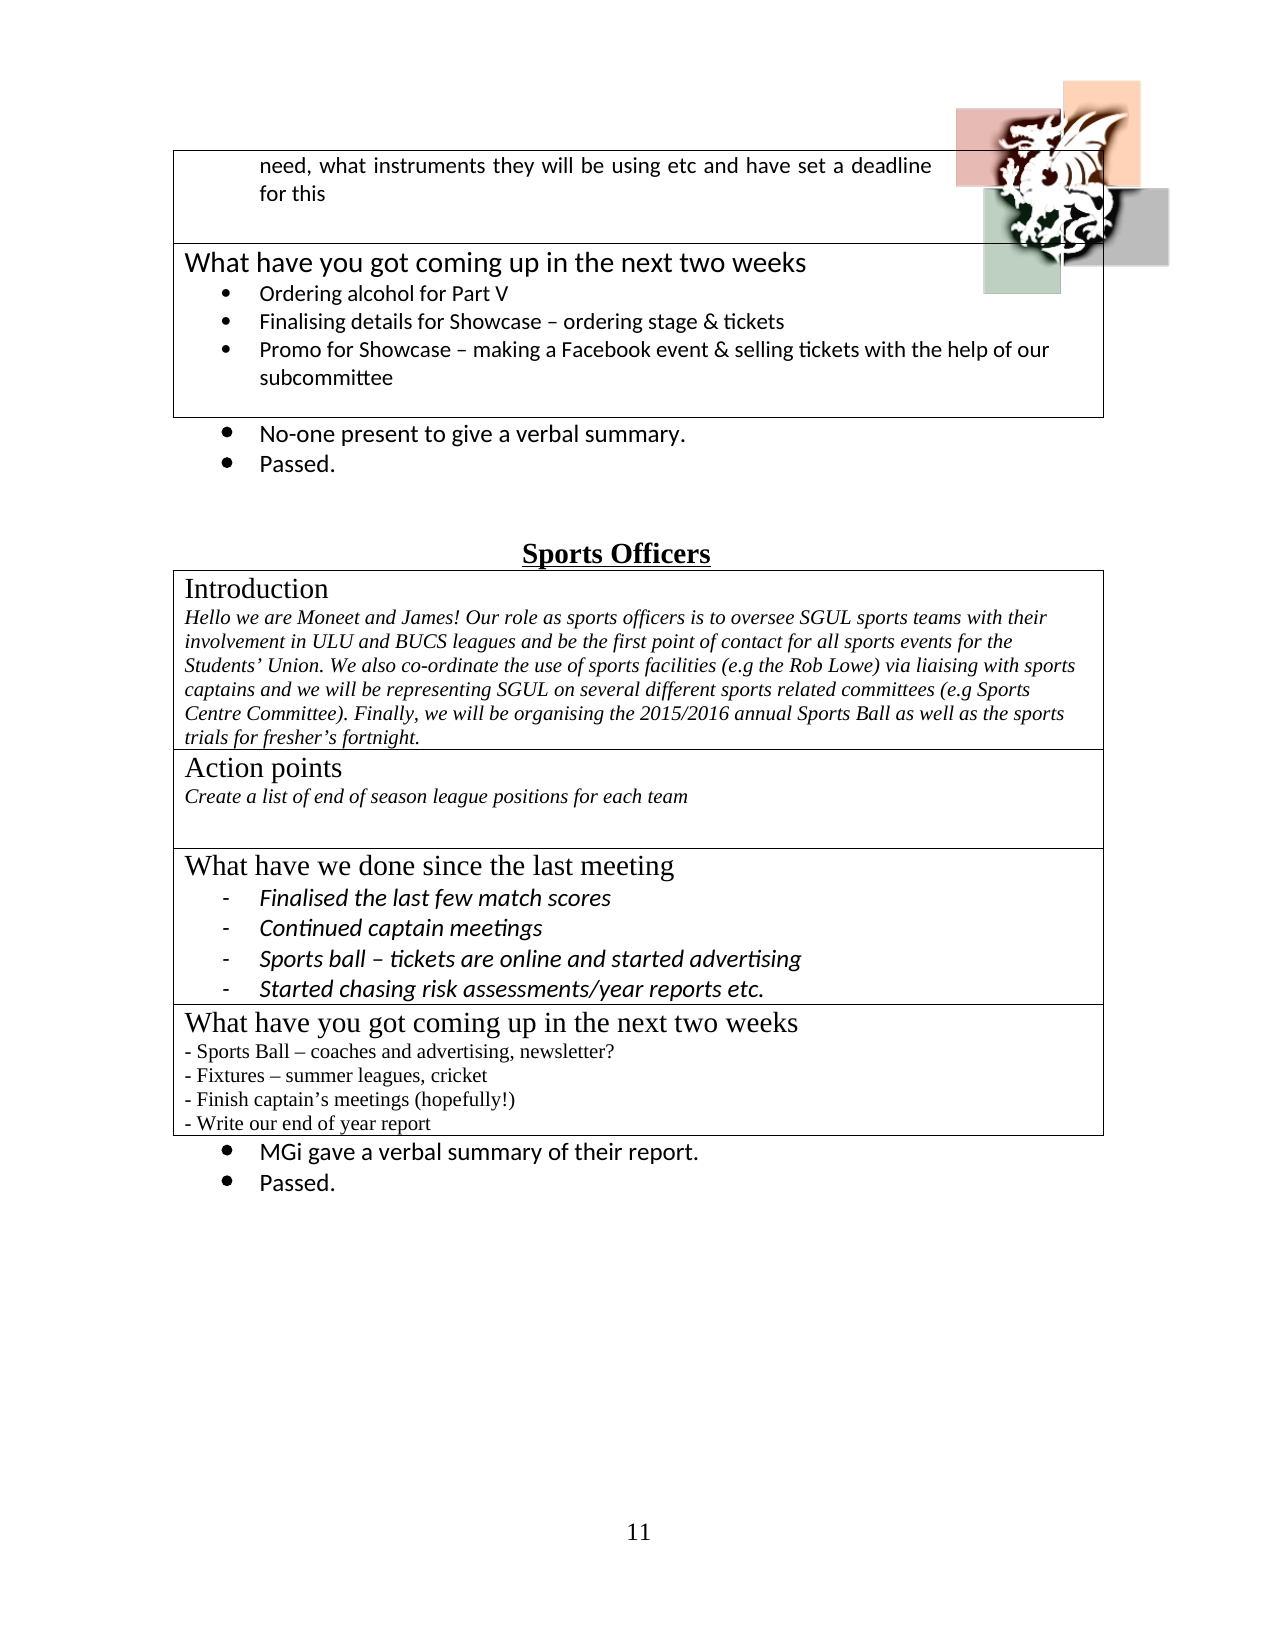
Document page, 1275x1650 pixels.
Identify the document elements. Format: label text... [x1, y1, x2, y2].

table_cell What have you got coming up in the next two weeks - Sports Ball – coaches and advertising, newsletter? - Fixtures – summer leagues, cricket - Finish captain’s meetings (hopefully!) - Write our end of year report [174, 1005, 1103, 1135]
table_cell What have you got coming up in the next two weeks Ordering alcohol for Part V Finalising details for Showcase – ordering stage & tickets Promo for Showcase – making a Facebook event & selling tickets with the help of our subcommittee [174, 244, 1103, 417]
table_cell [174, 151, 1103, 243]
list Passed. [222, 1167, 1093, 1197]
list No-one present to give a verbal summary. [222, 418, 1093, 448]
table_header Introduction Hello we are Moneet and James! Our role as sports officers is to oversee SGUL sports teams with their involvement in ULU and BUCS leagues and be the first point of contact for all sports events for the Students’ Union. We also co-ordinate the use of sports facilities (e.g the Rob Lowe) via liaising with sports captains and we will be representing SGUL on several different sports related committees (e.g Sports Centre Committee). Finally, we will be organising the 2015/2016 annual Sports Ball as well as the sports trials for fresher’s fortnight. [174, 571, 1103, 749]
table_cell Action points Create a list of end of season league positions for each team [174, 750, 1103, 847]
list MGi gave a verbal summary of their report. [222, 1136, 1093, 1167]
table_cell What have we done since the last meeting Finalised the last few match scores Continued captain meetings Sports ball – tickets are online and started advertising Started chasing risk assessments/year reports etc. [174, 849, 1103, 1004]
list Sports Officers [140, 537, 1093, 570]
list Passed. [222, 448, 1093, 479]
picture [951, 77, 1179, 298]
